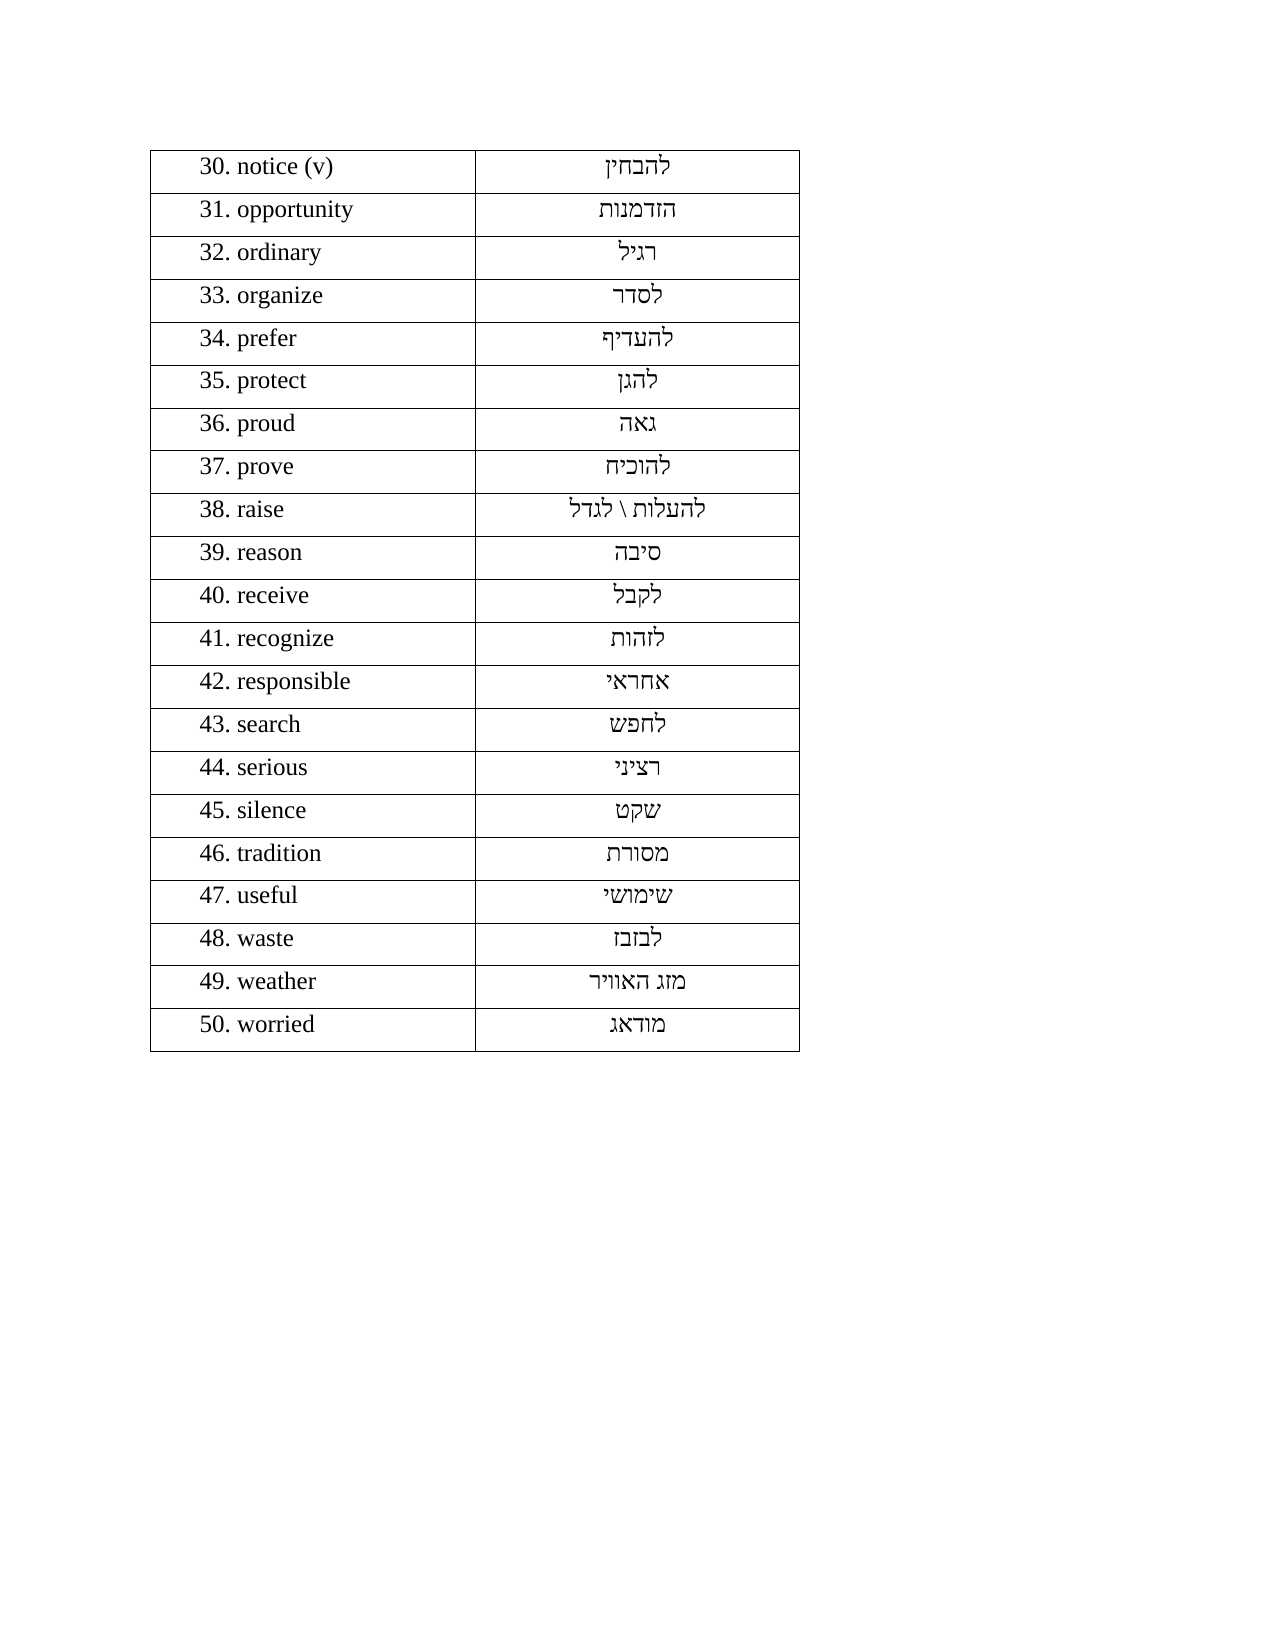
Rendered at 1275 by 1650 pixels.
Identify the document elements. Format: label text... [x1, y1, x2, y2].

table_cell להגן [476, 366, 799, 407]
table_cell weather [151, 966, 475, 1008]
table_cell הזדמנות [476, 194, 799, 236]
table_cell useful [151, 881, 475, 922]
table_cell prove [151, 451, 475, 493]
table_cell שימושי [476, 881, 799, 922]
table_cell recognize [151, 623, 475, 665]
table_cell להעדיף [476, 323, 799, 364]
table_cell serious [151, 752, 475, 794]
table_cell מסורת [476, 838, 799, 879]
table_cell לחפש [476, 709, 799, 751]
table_cell לזהות [476, 623, 799, 665]
table_cell אחראי [476, 666, 799, 708]
table_cell waste [151, 924, 475, 965]
table_cell notice (v) [151, 151, 475, 193]
table_cell reason [151, 537, 475, 579]
table_cell organize [151, 280, 475, 322]
table_cell סיבה [476, 537, 799, 579]
table_cell רגיל [476, 237, 799, 279]
table_cell לבזבז [476, 924, 799, 965]
table_cell protect [151, 366, 475, 407]
table_cell רציני [476, 752, 799, 794]
table_cell raise [151, 494, 475, 536]
table_cell מודאג [476, 1009, 799, 1051]
table_cell לסדר [476, 280, 799, 322]
table_cell גאה [476, 409, 799, 450]
table_cell מזג האוויר [476, 966, 799, 1008]
table_cell receive [151, 580, 475, 622]
table_cell לקבל [476, 580, 799, 622]
table_cell search [151, 709, 475, 751]
table_cell להעלות \ לגדל [476, 494, 799, 536]
table_cell responsible [151, 666, 475, 708]
table_cell worried [151, 1009, 475, 1051]
table_cell להוכיח [476, 451, 799, 493]
table_cell ordinary [151, 237, 475, 279]
table_cell opportunity [151, 194, 475, 236]
table_cell prefer [151, 323, 475, 364]
table_cell silence [151, 795, 475, 837]
table_cell tradition [151, 838, 475, 879]
table_cell להבחין [476, 151, 799, 193]
table_cell שקט [476, 795, 799, 837]
table_cell proud [151, 409, 475, 450]
